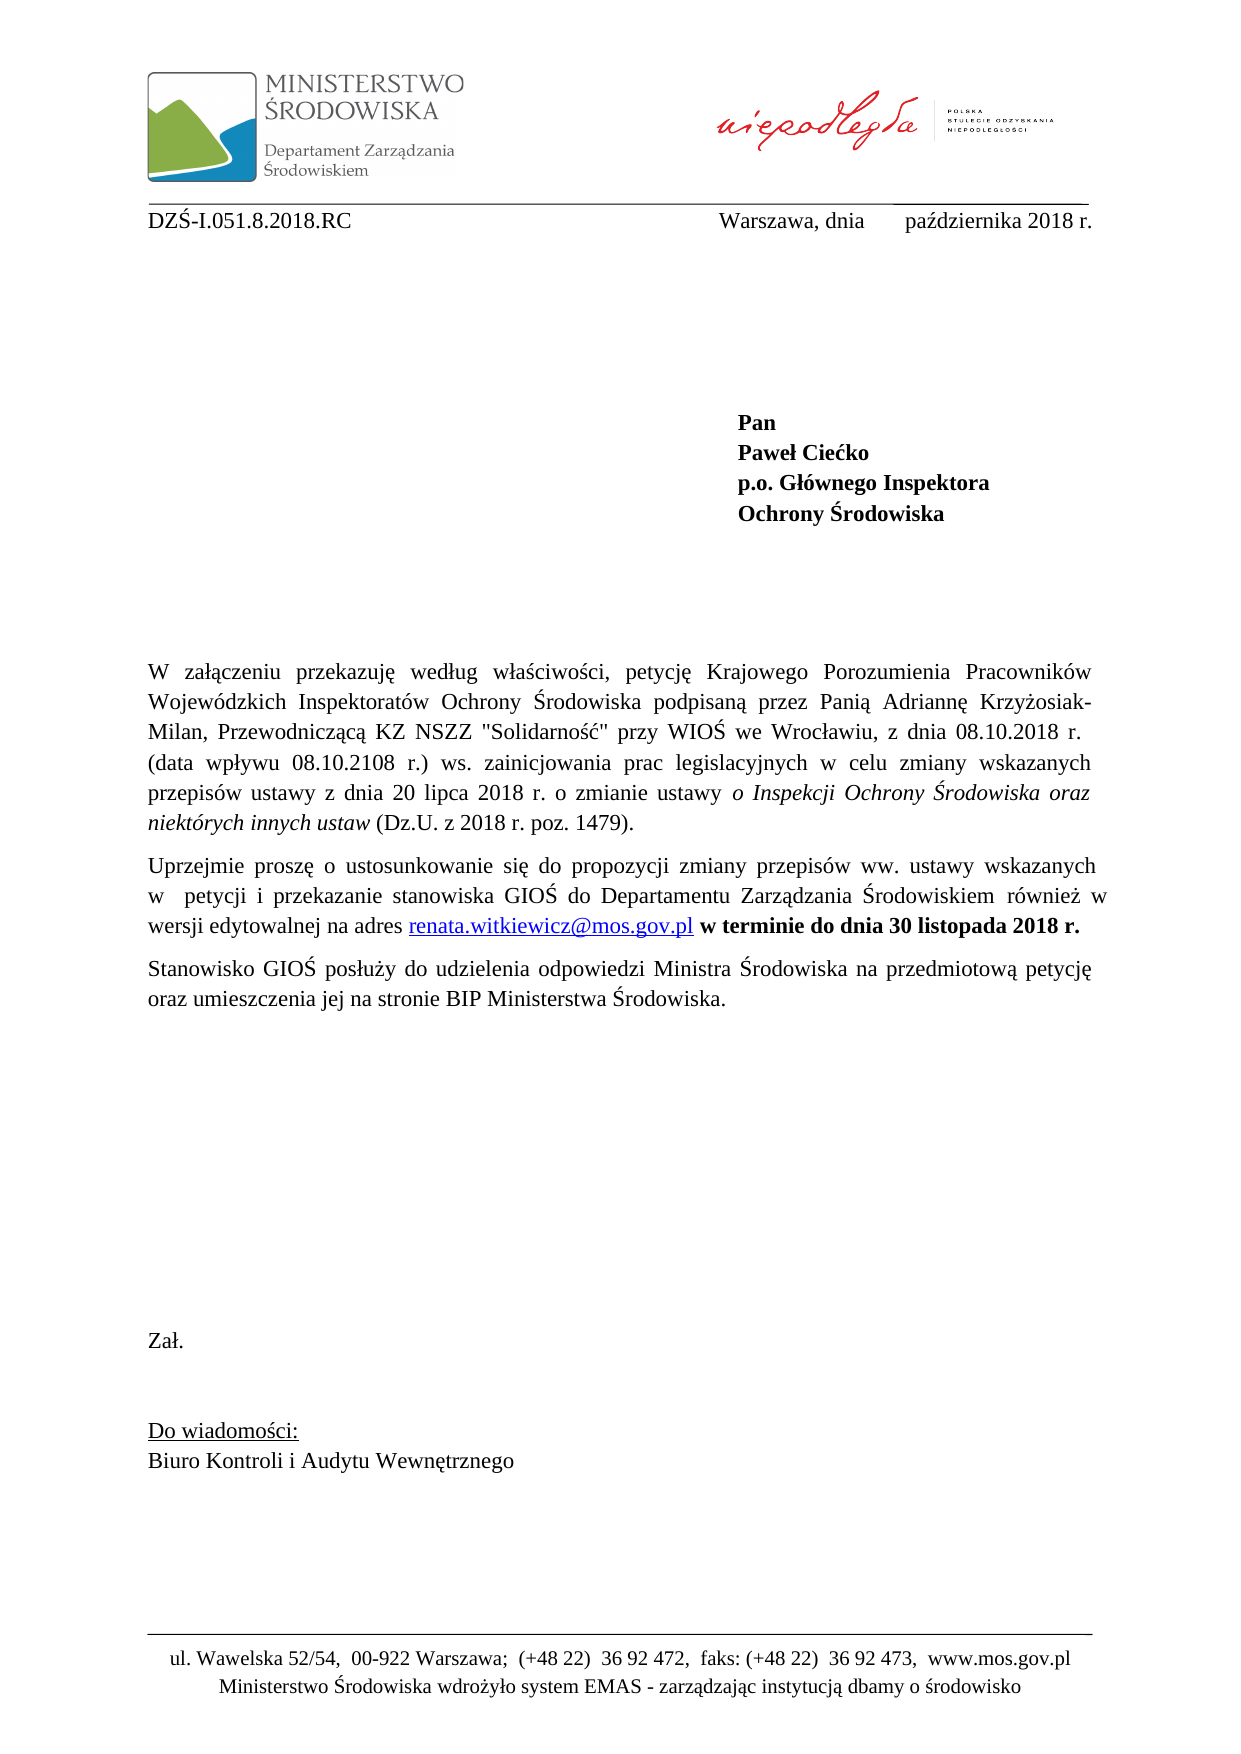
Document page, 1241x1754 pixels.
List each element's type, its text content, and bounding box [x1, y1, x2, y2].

text Biuro Kontroli i Audytu Wewnętrznego [148, 1448, 1093, 1474]
text DZŚ-I.051.8.2018.RC Warszawa, dnia października 2018 r. [148, 207, 1093, 233]
text Do wiadomości: [148, 1417, 1093, 1444]
text W załączeniu przekazuję według właściwości, petycję Krajowego Porozumienia Pracowników Wojewódzkich Inspektoratów Ochrony Środowiska podpisaną przez Panią Adriannę Krzyżosiak-Milan, Przewodniczącą KZ NSZZ "Solidarność" przy WIOŚ we Wrocławiu, z dnia 08.10.2018 r. (data wpływu 08.10.2108 r.) ws. zainicjowania prac legislacyjnych w celu zmiany wskazanych przepisów ustawy z dnia 20 lipca 2018 r. o zmianie ustawy o Inspekcji Ochrony Środowiska oraz niektórych innych ustaw (Dz.U. z 2018 r. poz. 1479). [148, 658, 1093, 835]
text p.o. Głównego Inspektora [738, 469, 1093, 496]
picture [677, 59, 1093, 182]
text Pan [738, 409, 1093, 435]
picture [147, 72, 464, 182]
text Uprzejmie proszę o ustosunkowanie się do propozycji zmiany przepisów ww. ustawy wskazanych w petycji i przekazanie stanowiska GIOŚ do Departamentu Zarządzania Środowiskiem również w wersji edytowalnej na adres renata.witkiewicz@mos.gov.pl w terminie do dnia 30 listopada 2018 r. [148, 852, 1107, 938]
text Zał. [148, 1327, 1093, 1353]
text Ochrony Środowiska [738, 500, 1093, 526]
text Stanowisko GIOŚ posłuży do udzielenia odpowiedzi Ministra Środowiska na przedmiotową petycję oraz umieszczenia jej na stronie BIP Ministerstwa Środowiska. [148, 955, 1093, 1011]
text Paweł Ciećko [738, 439, 1093, 466]
